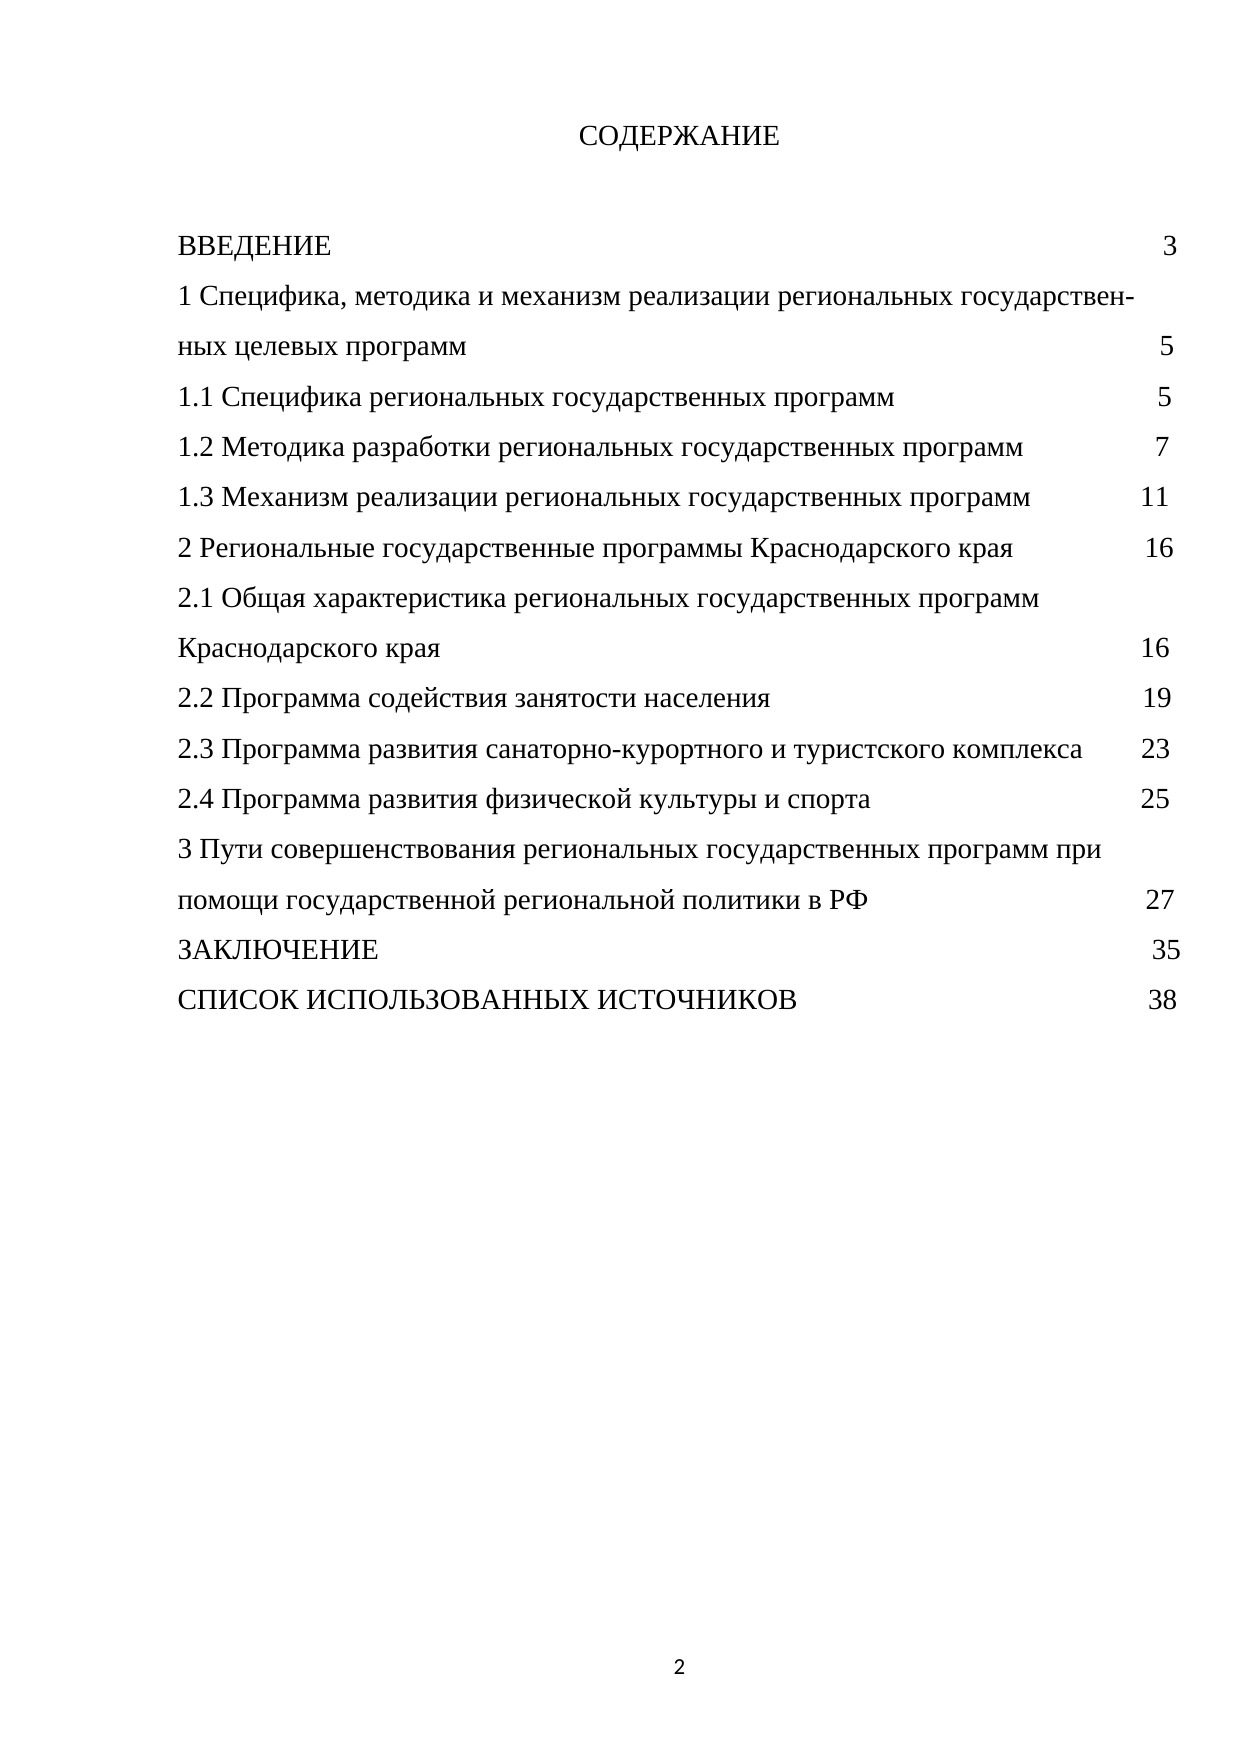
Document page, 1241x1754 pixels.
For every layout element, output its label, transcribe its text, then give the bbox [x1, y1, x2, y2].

text 3 Пути совершенствования региональных государственных программ при [177, 832, 1181, 865]
text 1 Специфика, методика и механизм реализации региональных государствен- [177, 278, 1181, 312]
text 2.2 Программа содействия занятости населения 19 [177, 681, 1181, 714]
text 1.1 Специфика региональных государственных программ 5 [177, 379, 1181, 412]
text ных целевых программ 5 [177, 328, 1181, 362]
text СОДЕРЖАНИЕ [177, 118, 1181, 152]
text 2 Региональные государственные программы Краснодарского края 16 [177, 530, 1181, 563]
text 1.2 Методика разработки региональных государственных программ 7 [177, 429, 1181, 463]
text ЗАКЛЮЧЕНИЕ 35 [177, 932, 1181, 966]
text 2.4 Программа развития физической культуры и спорта 25 [177, 781, 1181, 815]
text Краснодарского края 16 [177, 630, 1181, 664]
text 2.1 Общая характеристика региональных государственных программ [177, 580, 1181, 613]
list список использованных источников 38 [177, 982, 1181, 1016]
text 2.3 Программа развития санаторно-курортного и туристского комплекса 23 [177, 731, 1181, 764]
text помощи государственной региональной политики в РФ 27 [177, 882, 1181, 915]
text 1.3 Механизм реализации региональных государственных программ 11 [177, 479, 1181, 513]
text ВВЕДЕНИЕ 3 [177, 228, 1181, 261]
